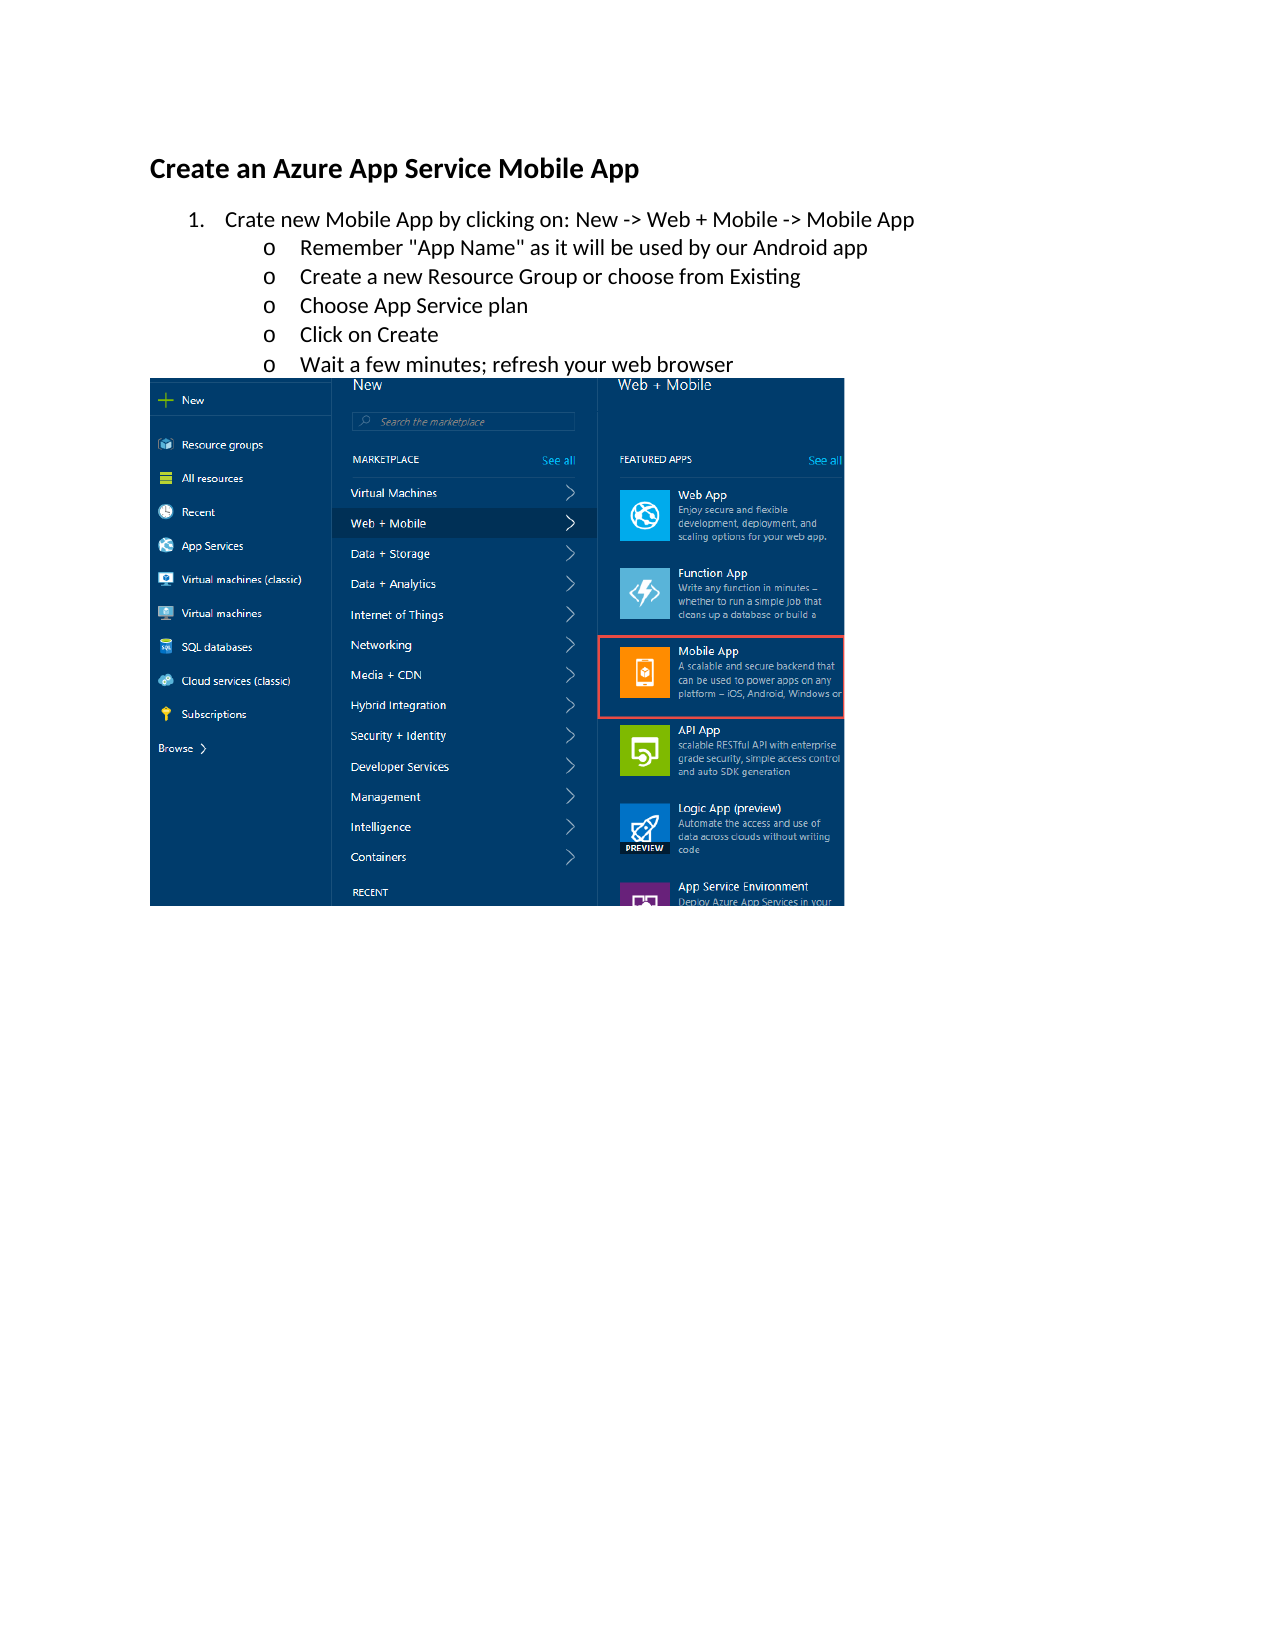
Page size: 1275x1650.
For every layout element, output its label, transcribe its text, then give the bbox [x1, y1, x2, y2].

list Create a new Resource Group or choose from Existing [262, 262, 1125, 291]
list Remember "App Name" as it will be used by our Android app [262, 233, 1125, 262]
list Click on Create [262, 321, 1125, 350]
list Crate new Mobile App by clicking on: New -> Web + Mobile -> Mobile App [187, 205, 1125, 233]
picture [150, 378, 845, 906]
list Wait a few minutes; refresh your web browser [262, 350, 1125, 379]
list Choose App Service plan [262, 291, 1125, 321]
text Create an Azure App Service Mobile App [150, 150, 1125, 186]
